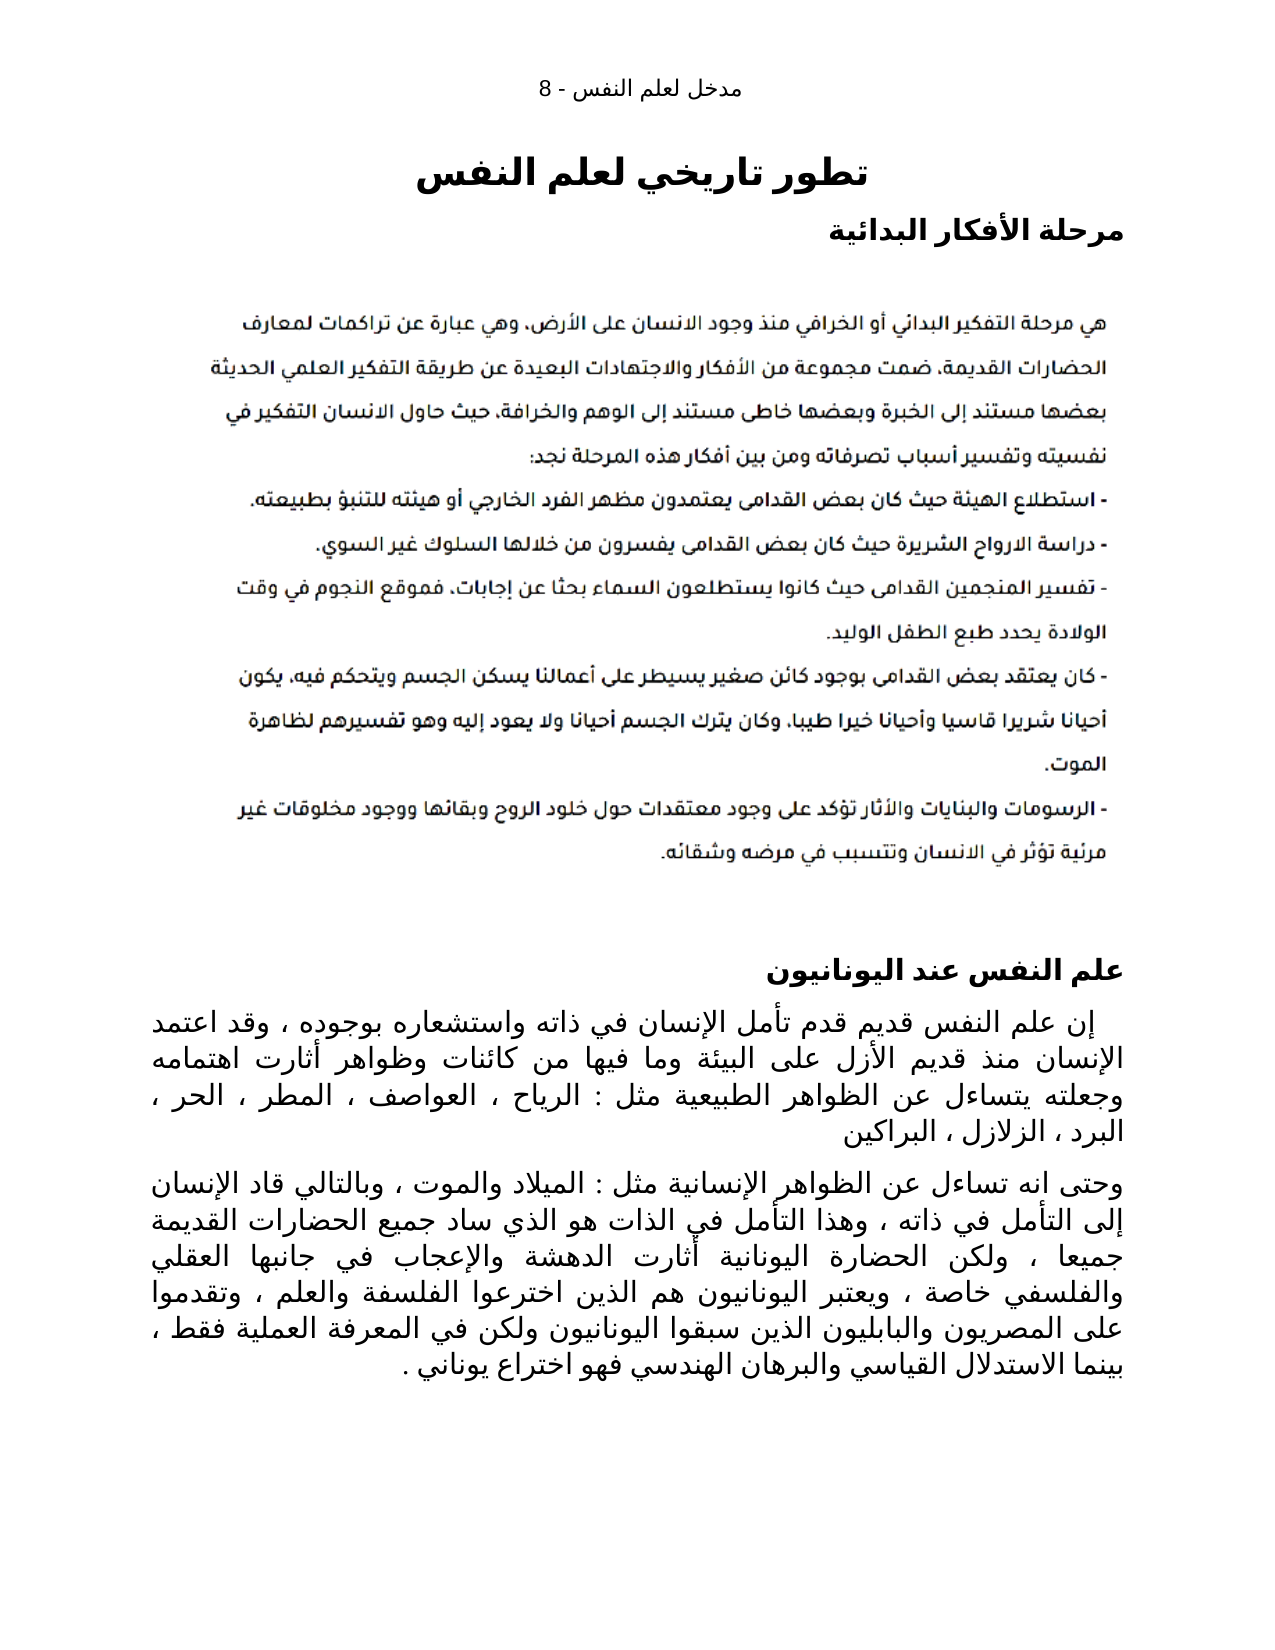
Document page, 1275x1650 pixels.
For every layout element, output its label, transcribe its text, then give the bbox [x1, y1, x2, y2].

text تطور تاريخي لعلم النفس [150, 150, 1125, 193]
text مرحلة الأفكار البدائية [150, 213, 1125, 247]
text وحتى انه تساءل عن الظواهر الإنسانية مثل : الميلاد والموت ، وبالتالي قاد الإنسان إلى التأمل في ذاته ، وهذا التأمل في الذات هو الذي ساد جميع الحضارات القديمة جميعا ، ولكن الحضارة اليونانية أثارت الدهشة والإعجاب في جانبها العقلي والفلسفي خاصة ، ويعتبر اليونانيون هم الذين اخترعوا الفلسفة والعلم ، وتقدموا على المصريون والبابليون الذين سبقوا اليونانيون ولكن في المعرفة العملية فقط ، بينما الاستدلال القياسي والبرهان الهندسي فهو اختراع يوناني . [150, 1167, 1125, 1381]
text علم النفس عند اليونانيون [150, 953, 1125, 986]
text إن علم النفس قديم قدم تأمل الإنسان في ذاته واستشعاره بوجوده ، وقد اعتمد الإنسان منذ قديم الأزل على البيئة وما فيها من كائنات وظواهر أثارت اهتمامه وجعلته يتساءل عن الظواهر الطبيعية مثل : الرياح ، العواصف ، المطر ، الحر ، البرد ، الزلازل ، البراكين [150, 1005, 1125, 1147]
picture [140, 267, 1124, 913]
